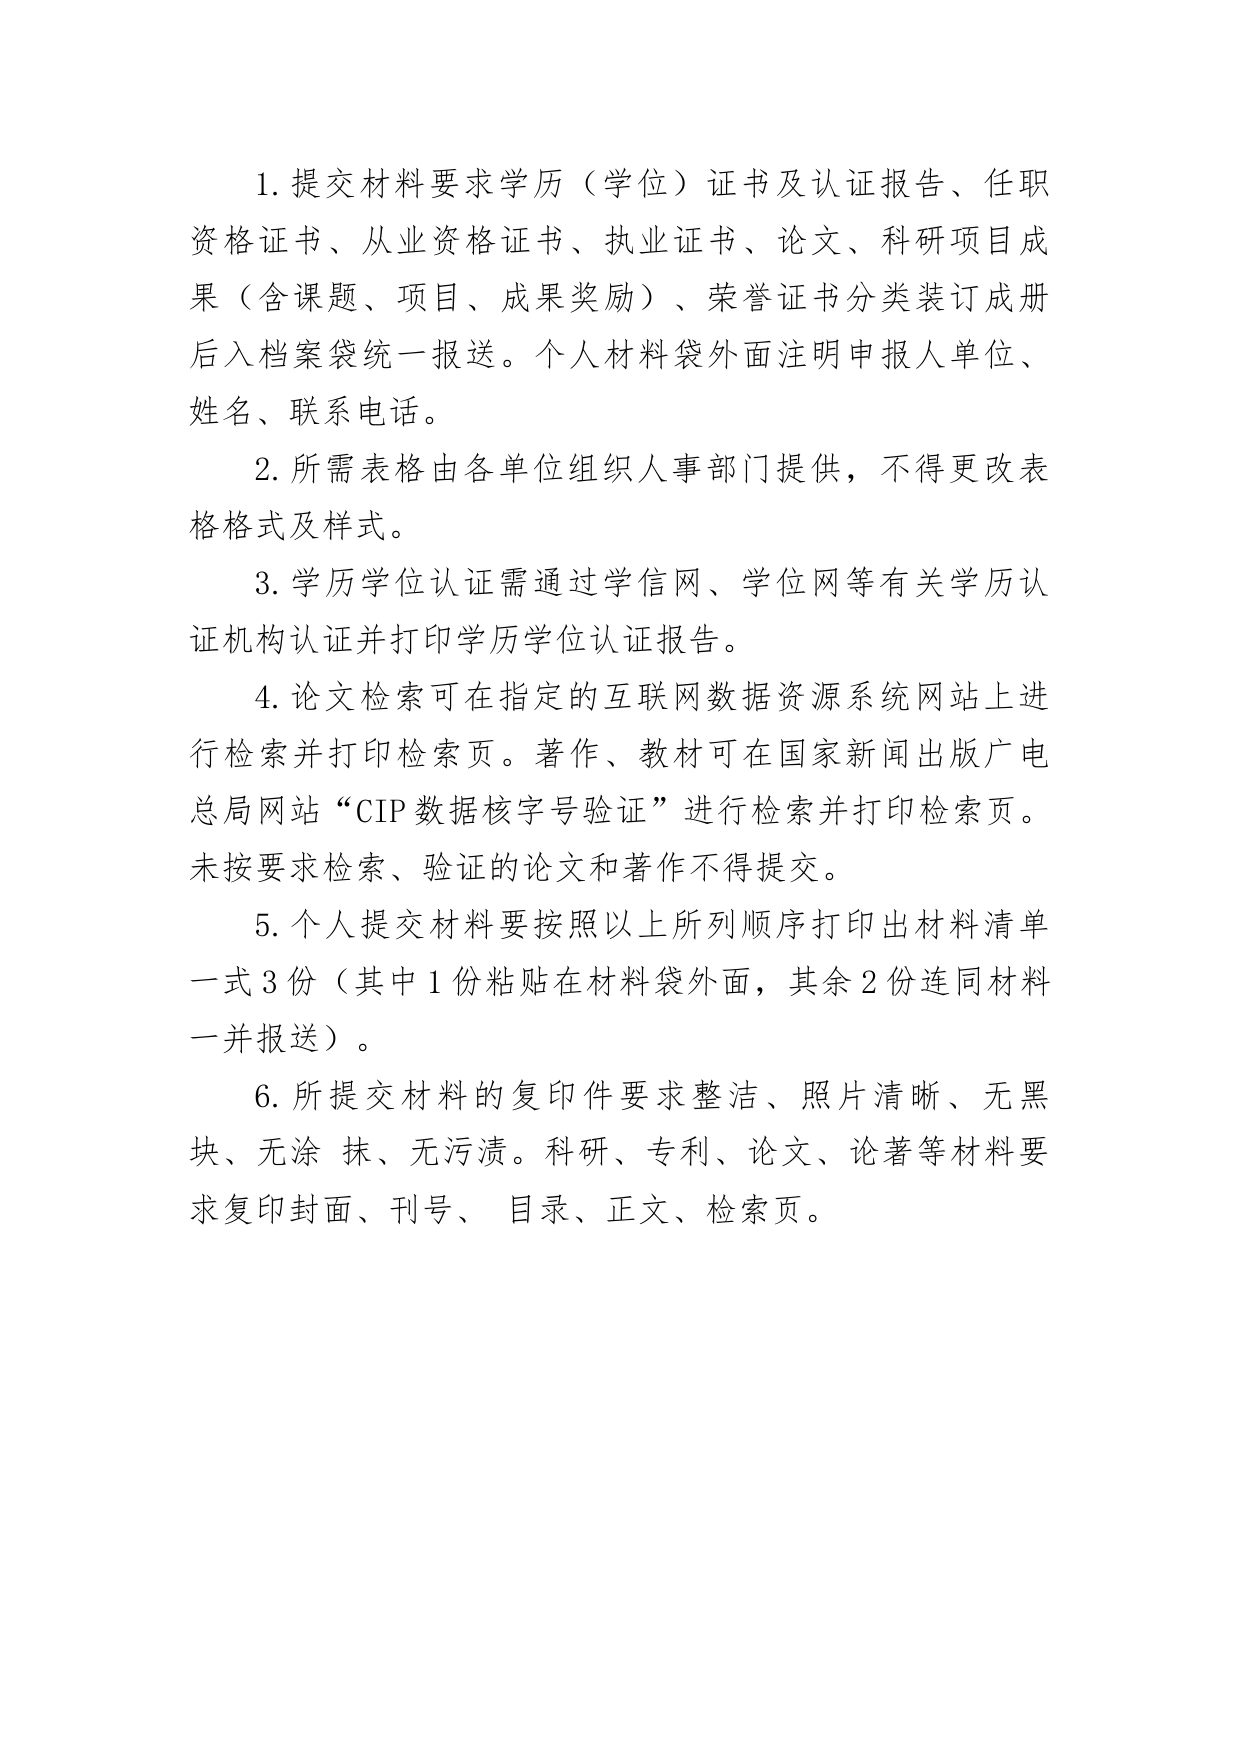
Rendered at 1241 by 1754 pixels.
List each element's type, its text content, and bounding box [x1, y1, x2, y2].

text 5.个人提交材料要按照以上所列顺序打印出材料清单一式3份（其中1份粘贴在材料袋外面，其余2份连同材料一并报送）。 [187, 903, 1053, 1055]
text 6.所提交材料的复印件要求整洁、照片清晰、无黑块、无涂 抹、无污渍。科研、专利、论文、论著等材料要求复印封面、刊号、 目录、正文、检索页。 [187, 1074, 1053, 1226]
text 4.论文检索可在指定的互联网数据资源系统网站上进行检索并打印检索页。著作、教材可在国家新闻出版广电总局网站“CIP数据核字号验证”进行检索并打印检索页。未按要求检索、验证的论文和著作不得提交。 [187, 675, 1053, 884]
text 1.提交材料要求学历（学位）证书及认证报告、任职资格证书、从业资格证书、执业证书、论文、科研项目成果（含课题、项目、成果奖励）、荣誉证书分类装订成册后入档案袋统一报送。个人材料袋外面注明申报人单位、姓名、联系电话。 [187, 162, 1053, 428]
text 3.学历学位认证需通过学信网、学位网等有关学历认证机构认证并打印学历学位认证报告。 [187, 561, 1053, 656]
text 2.所需表格由各单位组织人事部门提供，不得更改表格格式及样式。 [187, 447, 1053, 542]
